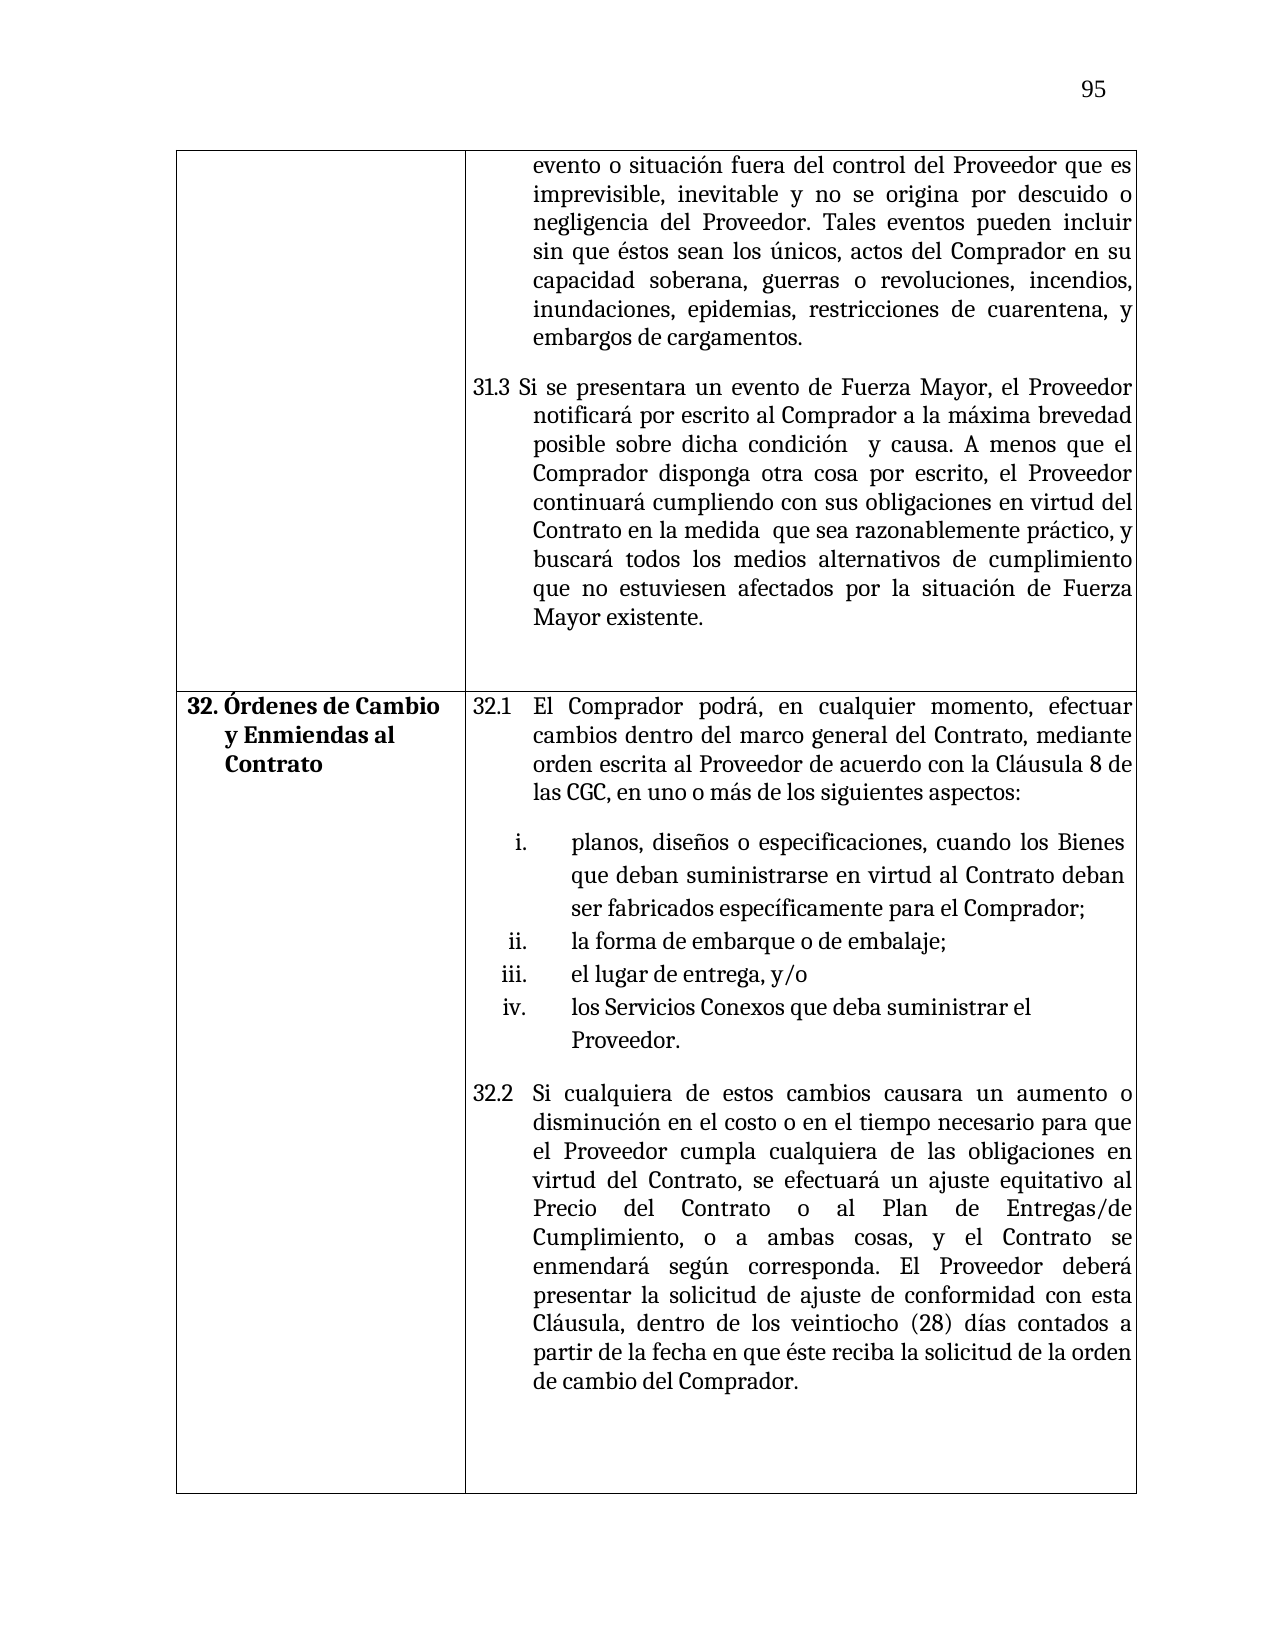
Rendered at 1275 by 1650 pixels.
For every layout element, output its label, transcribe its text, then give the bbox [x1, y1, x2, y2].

table_cell El Comprador podrá, en cualquier momento, efectuar cambios dentro del marco general del Contrato, mediante orden escrita al Proveedor de acuerdo con la Cláusula 8 de las CGC, en uno o más de los siguientes aspectos: planos, diseños o especificaciones, cuando los Bienes que deban suministrarse en virtud al Contrato deban ser fabricados específicamente para el Comprador; la forma de embarque o de embalaje; el lugar de entrega, y/o los Servicios Conexos que deba suministrar el Proveedor. Si cualquiera de estos cambios causara un aumento o disminución en el costo o en el tiempo necesario para que el Proveedor cumpla cualquiera de las obligaciones en virtud del Contrato, se efectuará un ajuste equitativo al Precio del Contrato o al Plan de Entregas/de Cumplimiento, o a ambas cosas, y el Contrato se enmendará según corresponda. El Proveedor deberá presentar la solicitud de ajuste de conformidad con esta Cláusula, dentro de los veintiocho (28) días contados a partir de la fecha en que éste reciba la solicitud de la orden de cambio del Comprador. [466, 692, 1136, 1493]
table_cell 32. Órdenes de Cambio y Enmiendas al Contrato [177, 692, 465, 1493]
table_header [177, 151, 465, 691]
table_header evento o situación fuera del control del Proveedor que es imprevisible, inevitable y no se origina por descuido o negligencia del Proveedor. Tales eventos pueden incluir sin que éstos sean los únicos, actos del Comprador en su capacidad soberana, guerras o revoluciones, incendios, inundaciones, epidemias, restricciones de cuarentena, y embargos de cargamentos. 31.3 Si se presentara un evento de Fuerza Mayor, el Proveedor notificará por escrito al Comprador a la máxima brevedad posible sobre dicha condición y causa. A menos que el Comprador disponga otra cosa por escrito, el Proveedor continuará cumpliendo con sus obligaciones en virtud del Contrato en la medida que sea razonablemente práctico, y buscará todos los medios alternativos de cumplimiento que no estuviesen afectados por la situación de Fuerza Mayor existente. [466, 151, 1136, 691]
